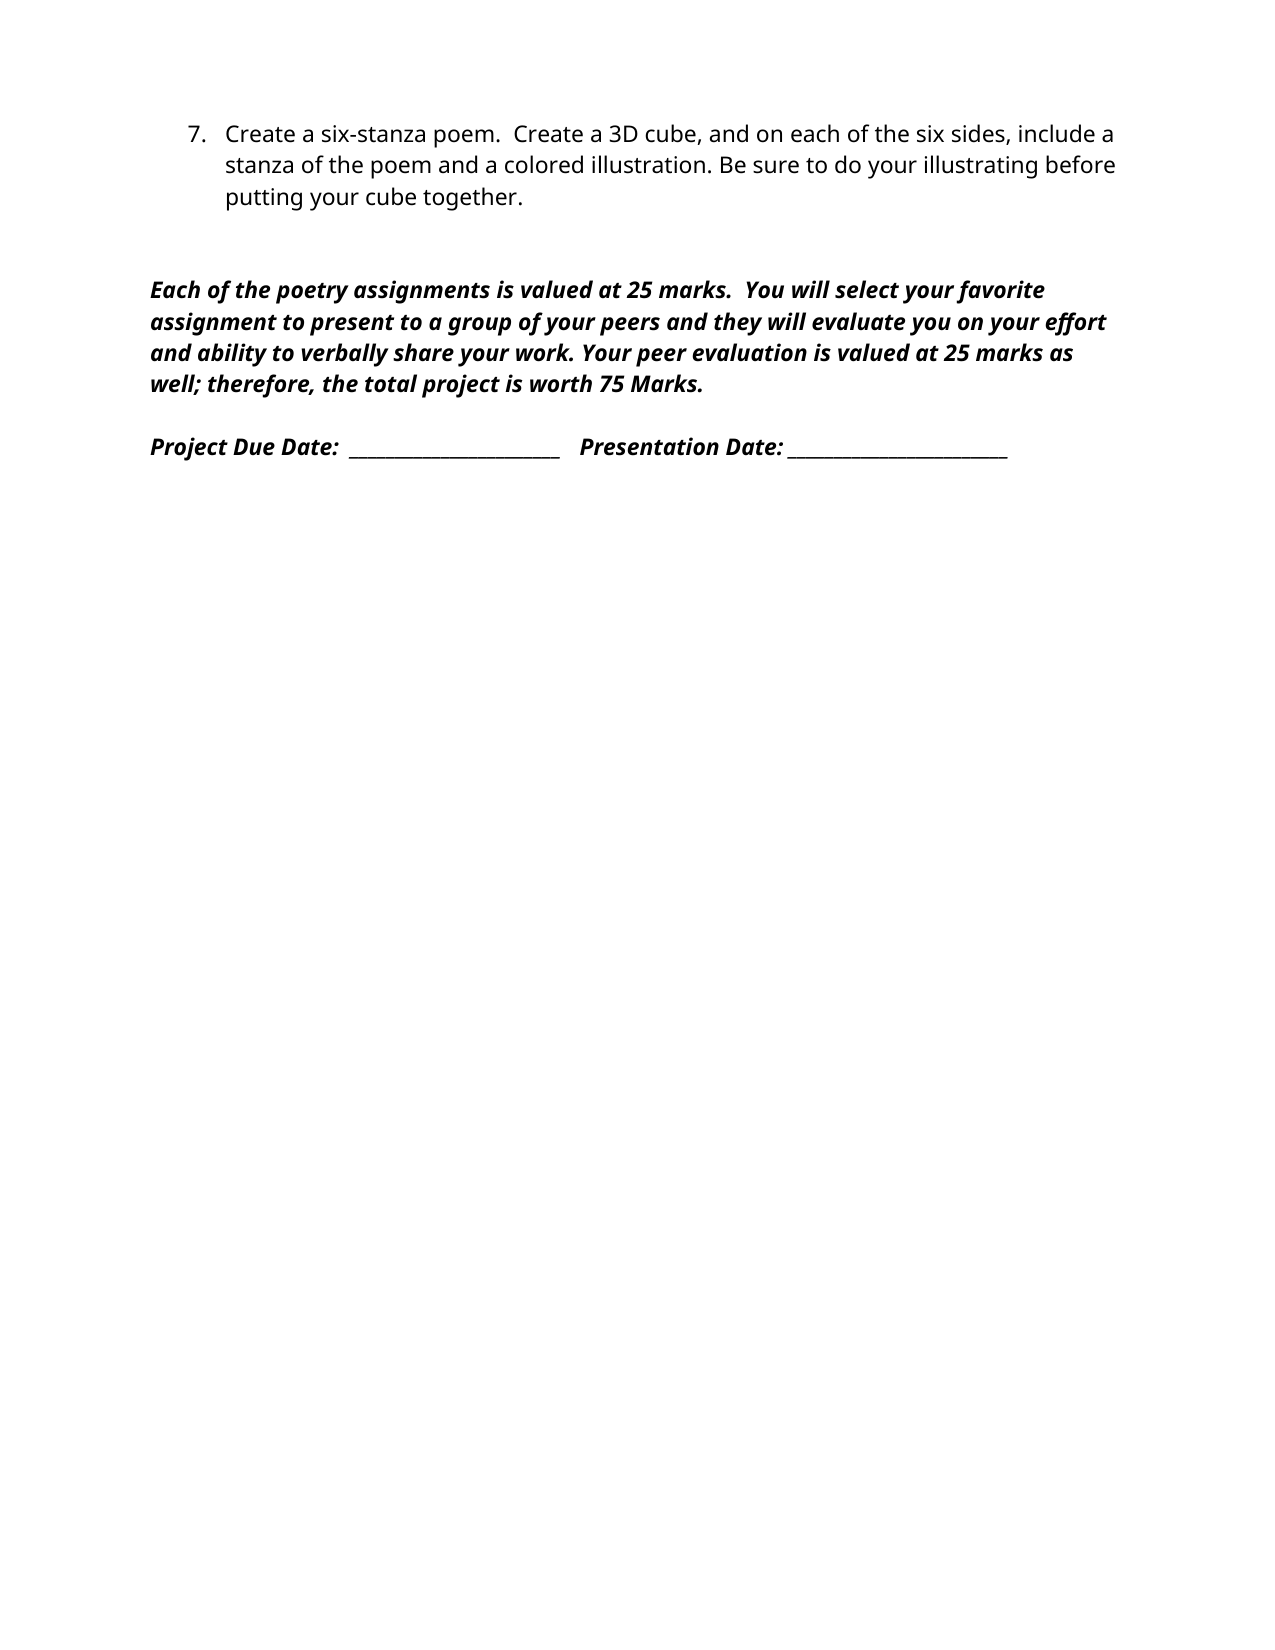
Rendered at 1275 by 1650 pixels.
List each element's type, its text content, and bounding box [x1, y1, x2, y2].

text Each of the poetry assignments is valued at 25 marks. You will select your favorite assignment to present to a group of your peers and they will evaluate you on your effort and ability to verbally share your work. Your peer evaluation is valued at 25 marks as well; therefore, the total project is worth 75 Marks. [150, 274, 1125, 399]
text Project Due Date: _______________________ Presentation Date: ________________________ [150, 431, 1125, 462]
list Create a six-stanza poem. Create a 3D cube, and on each of the six sides, include a stanza of the poem and a colored illustration. Be sure to do your illustrating before putting your cube together. [187, 118, 1125, 212]
